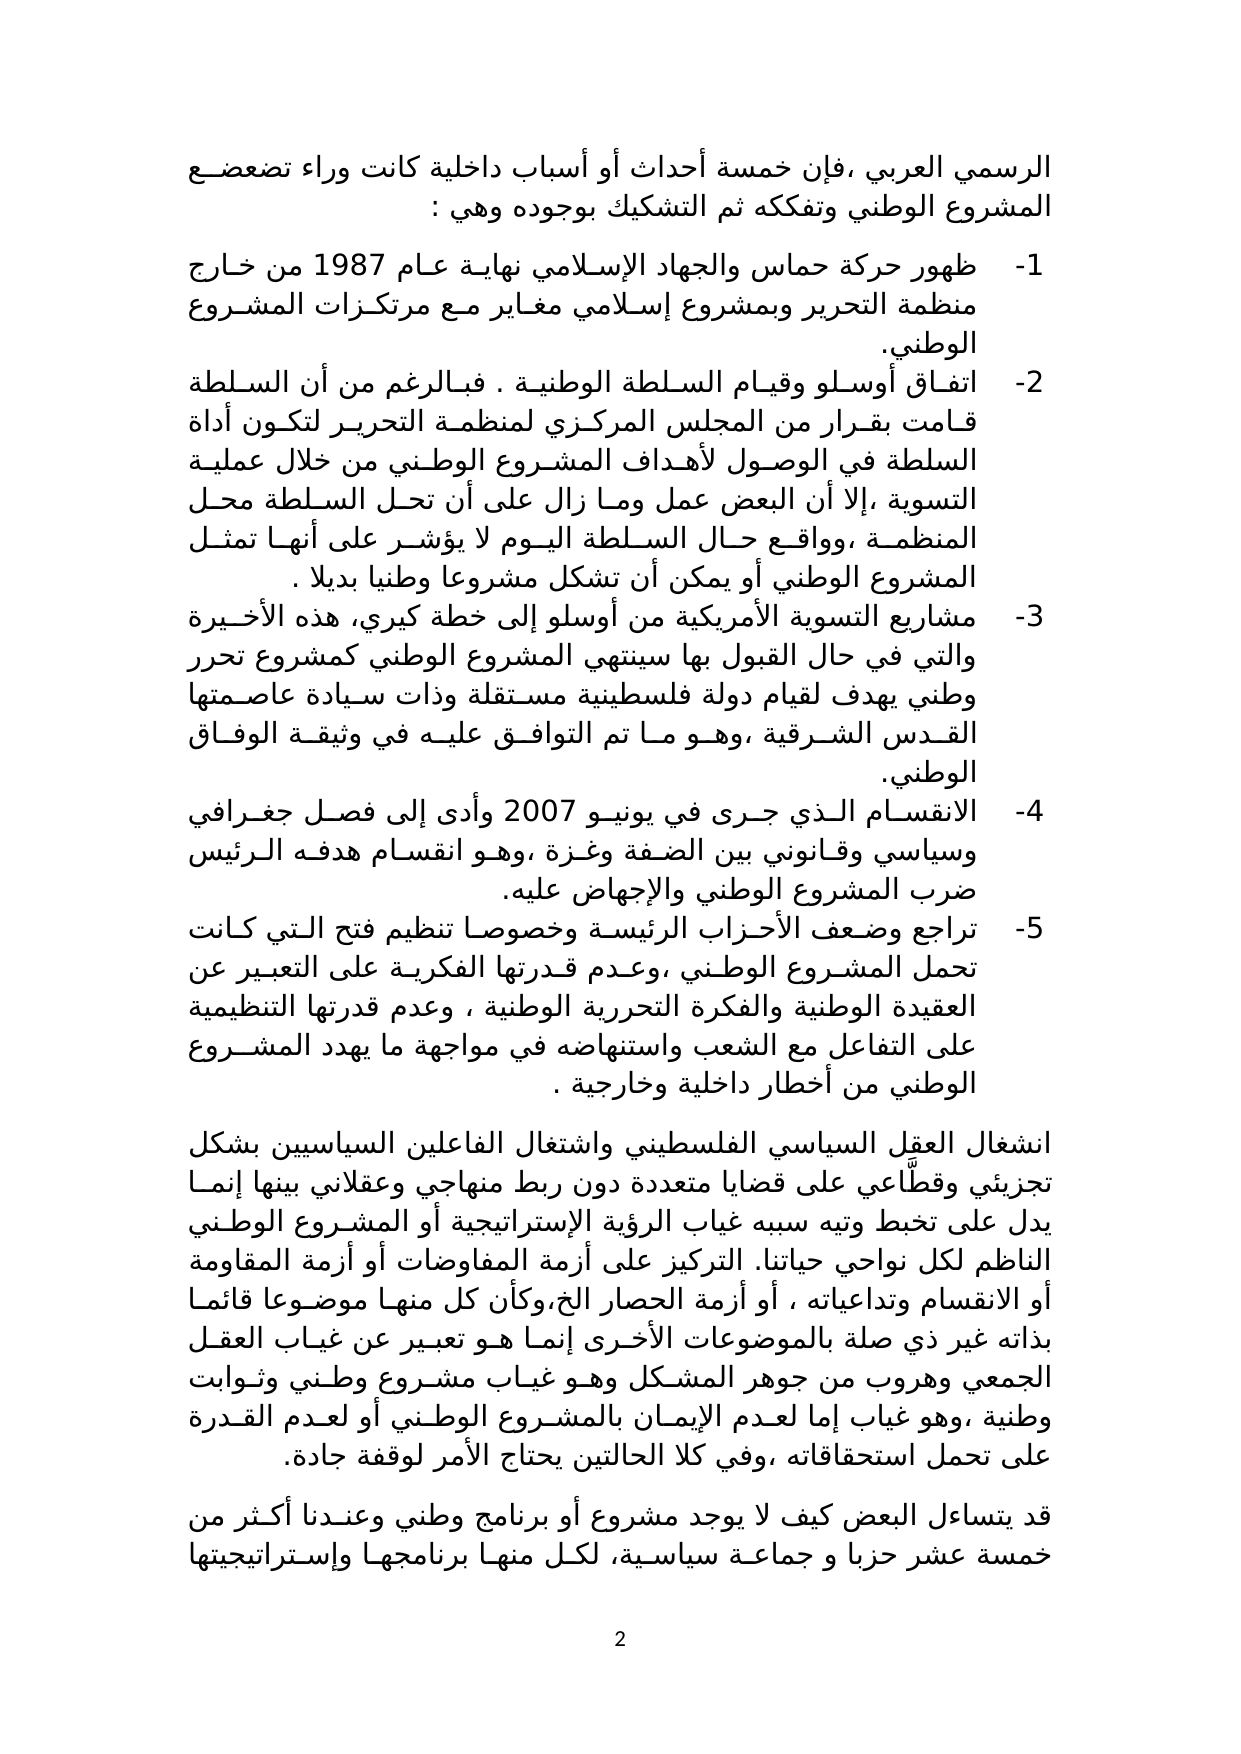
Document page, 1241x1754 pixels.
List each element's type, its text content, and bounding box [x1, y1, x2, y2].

list الانقسام الذي جرى في يونيو 2007 وأدى إلى فصل جغرافي وسياسي وقانوني بين الضفة وغزة ،وهو انقسام هدفه الرئيس ضرب المشروع الوطني والإجهاض عليه. [187, 794, 1015, 906]
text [187, 1498, 1053, 1571]
list اتفاق أوسلو وقيام السلطة الوطنية . فبالرغم من أن السلطة قامت بقرار من المجلس المركزي لمنظمة التحرير لتكون أداة السلطة في الوصول لأهداف المشروع الوطني من خلال عملية التسوية ،إلا أن البعض عمل وما زال على أن تحل السلطة محل المنظمة ،وواقع حال السلطة اليوم لا يؤشر على أنها تمثل المشروع الوطني أو يمكن أن تشكل مشروعا وطنيا بديلا . [187, 366, 1015, 594]
list تراجع وضعف الأحزاب الرئيسة وخصوصا تنظيم فتح التي كانت تحمل المشروع الوطني ،وعدم قدرتها الفكرية على التعبير عن العقيدة الوطنية والفكرة التحررية الوطنية ، وعدم قدرتها التنظيمية على التفاعل مع الشعب واستنهاضه في مواجهة ما يهدد المشروع الوطني من أخطار داخلية وخارجية . [187, 911, 1015, 1101]
list ظهور حركة حماس والجهاد الإسلامي نهاية عام 1987 من خارج منظمة التحرير وبمشروع إسلامي مغاير مع مرتكزات المشروع الوطني. [187, 249, 1015, 361]
list مشاريع التسوية الأمريكية من أوسلو إلى خطة كيري، هذه الأخيرة والتي في حال القبول بها سينتهي المشروع الوطني كمشروع تحرر وطني يهدف لقيام دولة فلسطينية مستقلة وذات سيادة عاصمتها القدس الشرقية ،وهو ما تم التوافق عليه في وثيقة الوفاق الوطني. [187, 599, 1015, 789]
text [187, 150, 1053, 223]
text انشغال العقل السياسي الفلسطيني واشتغال الفاعلين السياسيين بشكل تجزيئي وقطَّاعي على قضايا متعددة دون ربط منهاجي وعقلاني بينها إنما يدل على تخبط وتيه سببه غياب الرؤية الإستراتيجية أو المشروع الوطني الناظم لكل نواحي حياتنا. التركيز على أزمة المفاوضات أو أزمة المقاومة أو الانقسام وتداعياته ، أو أزمة الحصار الخ،وكأن كل منها موضوعا قائما بذاته غير ذي صلة بالموضوعات الأخرى إنما هو تعبير عن غياب العقل الجمعي وهروب من جوهر المشكل وهو غياب مشروع وطني وثوابت وطنية ،وهو غياب إما لعدم الإيمان بالمشروع الوطني أو لعدم القدرة على تحمل استحقاقاته ،وفي كلا الحالتين يحتاج الأمر لوقفة جادة. [187, 1127, 1053, 1472]
